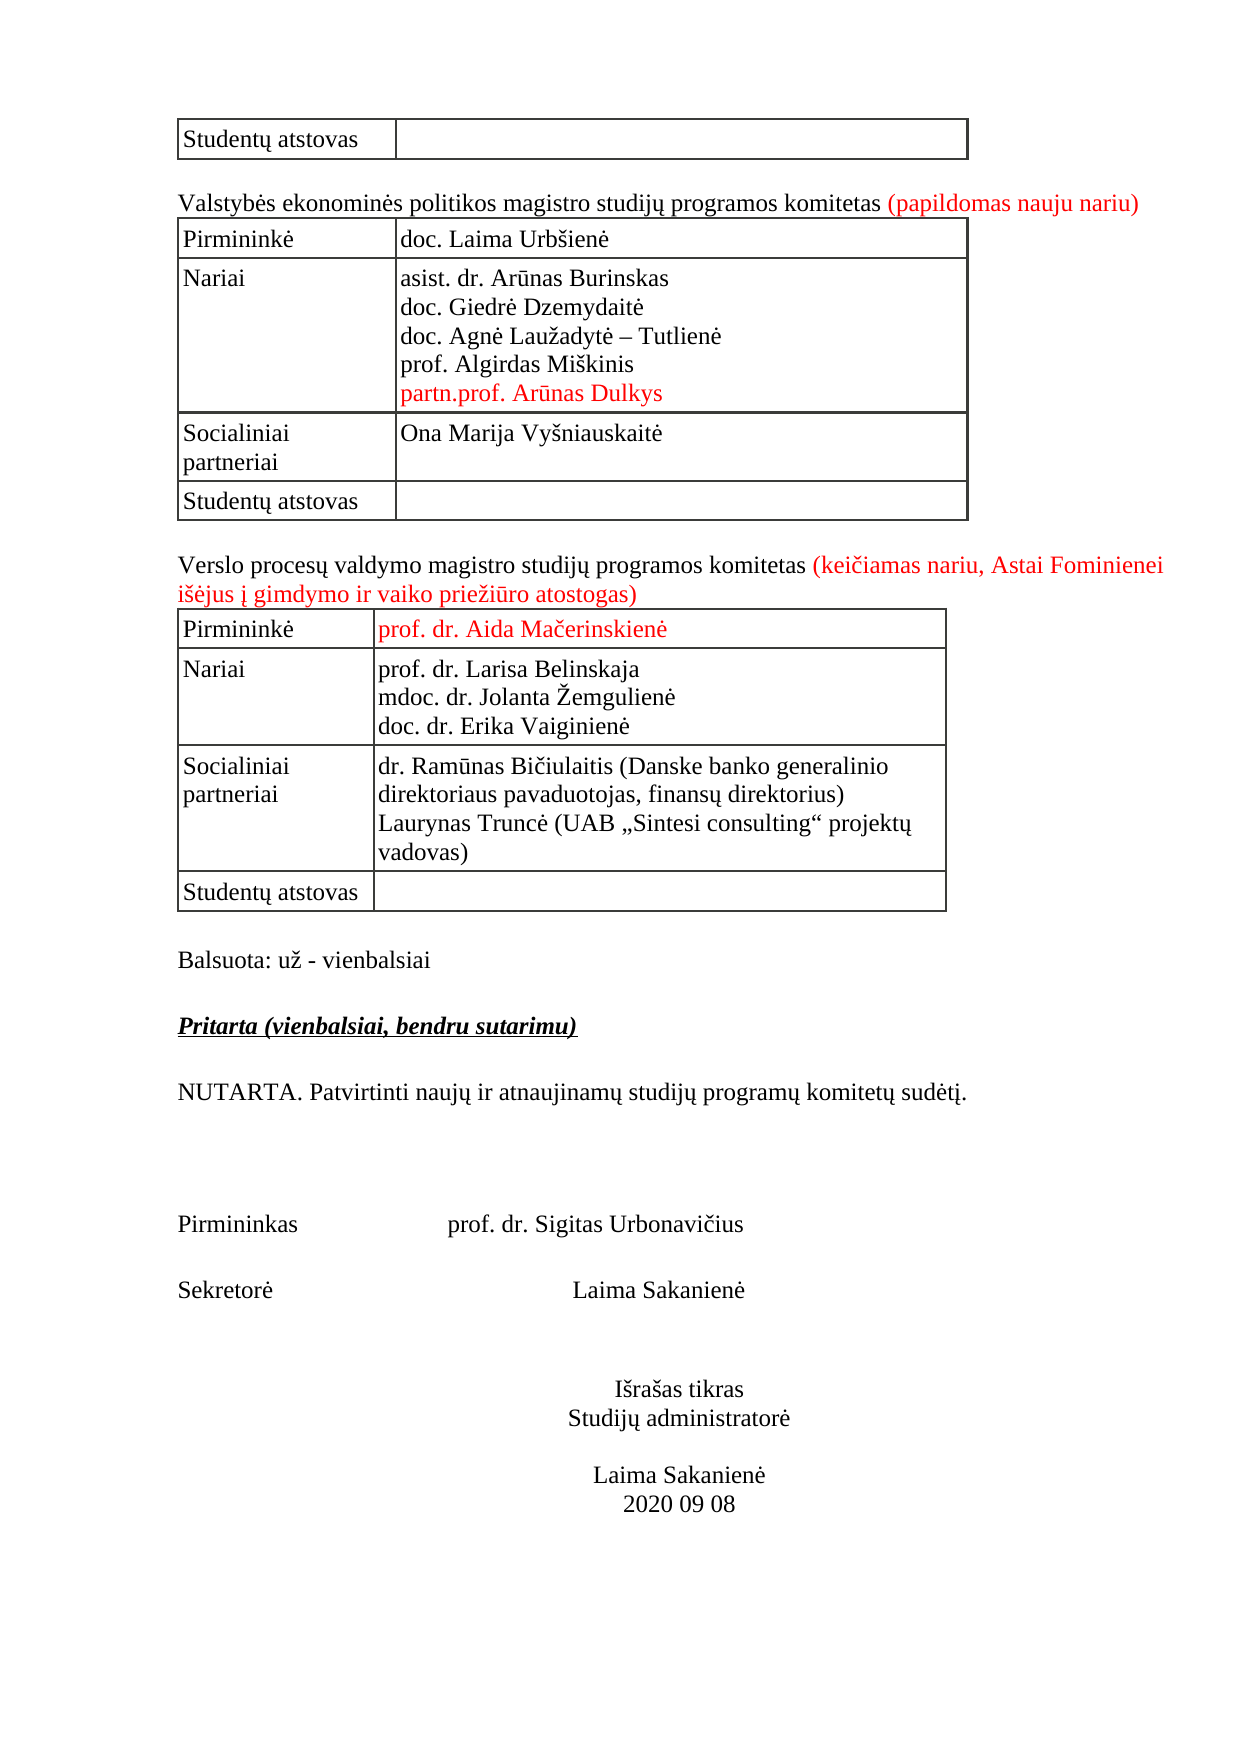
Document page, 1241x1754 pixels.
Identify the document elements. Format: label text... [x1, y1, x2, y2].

table_cell [375, 872, 945, 910]
text NUTARTA. Patvirtinti naujų ir atnaujinamų studijų programų komitetų sudėtį. [177, 1077, 1181, 1106]
table_cell Studentų atstovas [179, 482, 395, 519]
table_cell dr. Ramūnas Bičiulaitis (Danske banko generalinio direktoriaus pavaduotojas, finansų direktorius) Laurynas Truncė (UAB „Sintesi consulting“ projektų vadovas) [375, 746, 945, 870]
text Balsuota: už - vienbalsiai [177, 945, 1181, 974]
text Studijų administratorė [177, 1403, 1181, 1432]
table_cell Studentų atstovas [179, 120, 395, 158]
table_cell prof. dr. Larisa Belinskaja mdoc. dr. Jolanta Žemgulienė doc. dr. Erika Vaiginienė [375, 649, 945, 744]
text Sekretorė Laima Sakanienė [177, 1275, 1181, 1304]
table_cell Nariai [179, 649, 373, 744]
text Valstybės ekonominės politikos magistro studijų programos komitetas (papildomas nauju nariu) [177, 188, 1181, 217]
text Verslo procesų valdymo magistro studijų programos komitetas (keičiamas nariu, Astai Fominienei išėjus į gimdymo ir vaiko priežiūro atostogas) [177, 550, 1181, 608]
text Pritarta (vienbalsiai, bendru sutarimu) [177, 1011, 1181, 1040]
table_cell [397, 482, 966, 519]
table_cell Socialiniai partneriai [179, 414, 395, 480]
table_header Pirmininkė [179, 219, 395, 257]
table_header doc. Laima Urbšienė [397, 219, 966, 257]
text 2020 09 08 [177, 1489, 1181, 1518]
table_cell Ona Marija Vyšniauskaitė [397, 414, 966, 480]
table_header Pirmininkė [179, 610, 373, 647]
table_cell Studentų atstovas [179, 872, 373, 910]
table_cell Socialiniai partneriai [179, 746, 373, 870]
text Laima Sakanienė [177, 1460, 1181, 1489]
text Pirmininkas prof. dr. Sigitas Urbonavičius [177, 1209, 1181, 1238]
table_cell Nariai [179, 259, 395, 411]
text Išrašas tikras [177, 1374, 1181, 1403]
table_cell [397, 120, 966, 158]
table_cell asist. dr. Arūnas Burinskas doc. Giedrė Dzemydaitė doc. Agnė Laužadytė – Tutlienė prof. Algirdas Miškinis partn.prof. Arūnas Dulkys [397, 259, 966, 411]
table_header prof. dr. Aida Mačerinskienė [375, 610, 945, 647]
